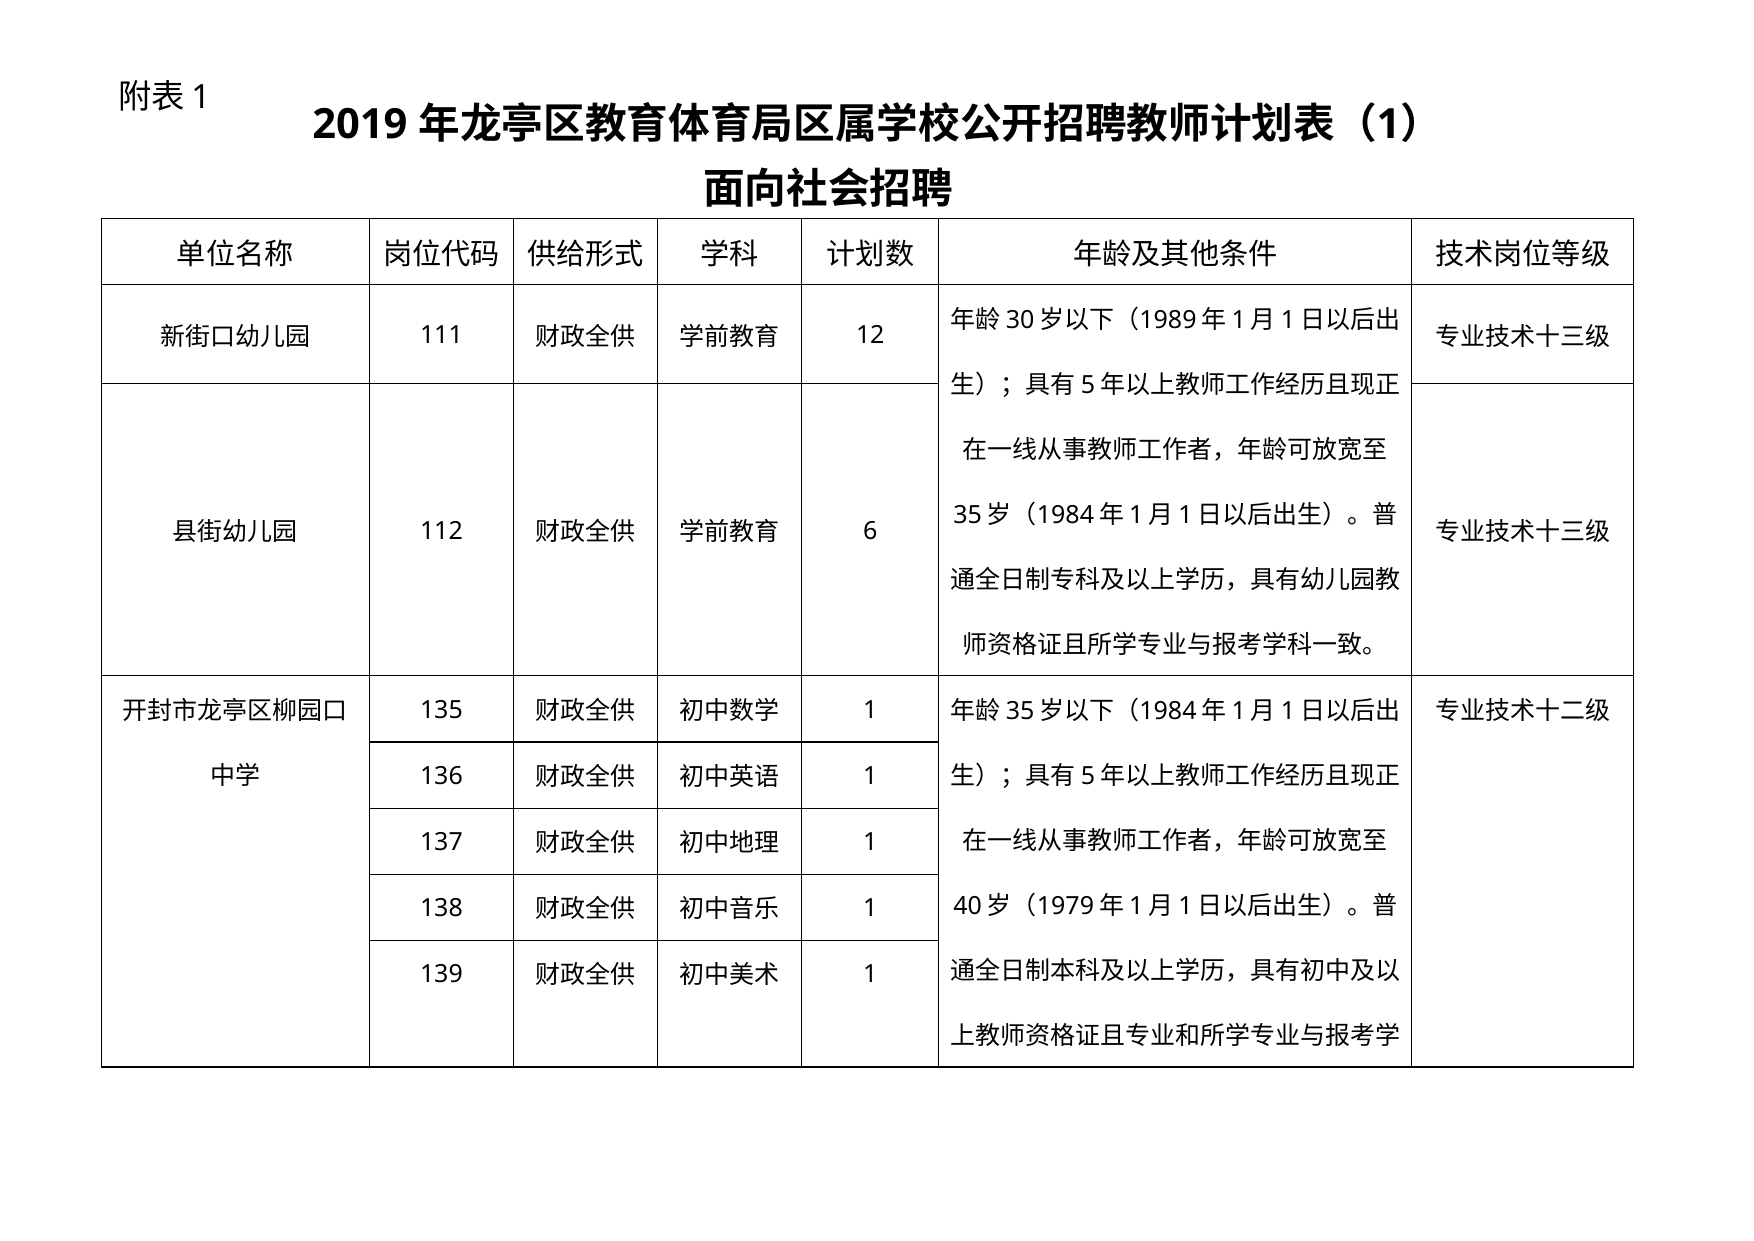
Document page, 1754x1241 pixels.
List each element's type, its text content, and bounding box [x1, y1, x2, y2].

table_cell 1 [802, 743, 938, 807]
table_cell 开封市龙亭区柳园口中学 [102, 676, 369, 1066]
table_cell 专业技术十三级 [1412, 384, 1633, 675]
table_cell 新街口幼儿园 [102, 285, 369, 383]
text 2019 年龙亭区教育体育局区属学校公开招聘教师计划表（1） [112, 88, 1642, 153]
table_cell 初中地理 [658, 809, 801, 873]
table_cell 财政全供 [514, 875, 657, 939]
table_cell 财政全供 [514, 676, 657, 741]
table_cell 1 [802, 875, 938, 939]
table_header 技术岗位等级 [1412, 219, 1633, 284]
table_cell 财政全供 [514, 285, 657, 383]
table_cell 111 [370, 285, 513, 383]
table_cell 学前教育 [658, 285, 801, 383]
table_cell 6 [802, 384, 938, 675]
table_cell 初中数学 [658, 676, 801, 741]
table_cell 初中音乐 [658, 875, 801, 939]
table_cell 财政全供 [514, 941, 657, 1066]
table_cell 1 [802, 941, 938, 1066]
table_cell 年龄30岁以下（1989年1月1日以后出生）；具有5年以上教师工作经历且现正在一线从事教师工作者，年龄可放宽至35岁（1984年1月1日以后出生）。普通全日制专科及以上学历，具有幼儿园教师资格证且所学专业与报考学科一致。 [939, 285, 1411, 675]
table_cell 138 [370, 875, 513, 939]
table_cell 1 [802, 676, 938, 741]
table_cell 初中英语 [658, 743, 801, 807]
table_cell 136 [370, 743, 513, 807]
table_cell 137 [370, 809, 513, 873]
table_cell 财政全供 [514, 384, 657, 675]
table_cell 1 [802, 809, 938, 873]
table_cell 初中美术 [658, 941, 801, 1066]
table_cell 专业技术十三级 [1412, 285, 1633, 383]
table_cell 财政全供 [514, 809, 657, 873]
table_header 单位名称 [102, 219, 369, 284]
table_header 供给形式 [514, 219, 657, 284]
table_cell 财政全供 [514, 743, 657, 807]
table_cell 135 [370, 676, 513, 741]
table_header 学科 [658, 219, 801, 284]
table_header 计划数 [802, 219, 938, 284]
table_cell 12 [802, 285, 938, 383]
table_cell 年龄35岁以下（1984年1月1日以后出生）；具有5年以上教师工作经历且现正在一线从事教师工作者，年龄可放宽至40岁（1979年1月1日以后出生）。普通全日制本科及以上学历，具有初中及以上教师资格证且专业和所学专业与报考学科一致。 [939, 676, 1411, 1066]
table_cell 学前教育 [658, 384, 801, 675]
table_cell 112 [370, 384, 513, 675]
text 面向社会招聘 [14, 153, 1642, 218]
table_header 岗位代码 [370, 219, 513, 284]
table_cell 专业技术十二级 [1412, 676, 1633, 1066]
table_cell 县街幼儿园 [102, 384, 369, 675]
table_cell 139 [370, 941, 513, 1066]
table_header 年龄及其他条件 [939, 219, 1411, 284]
